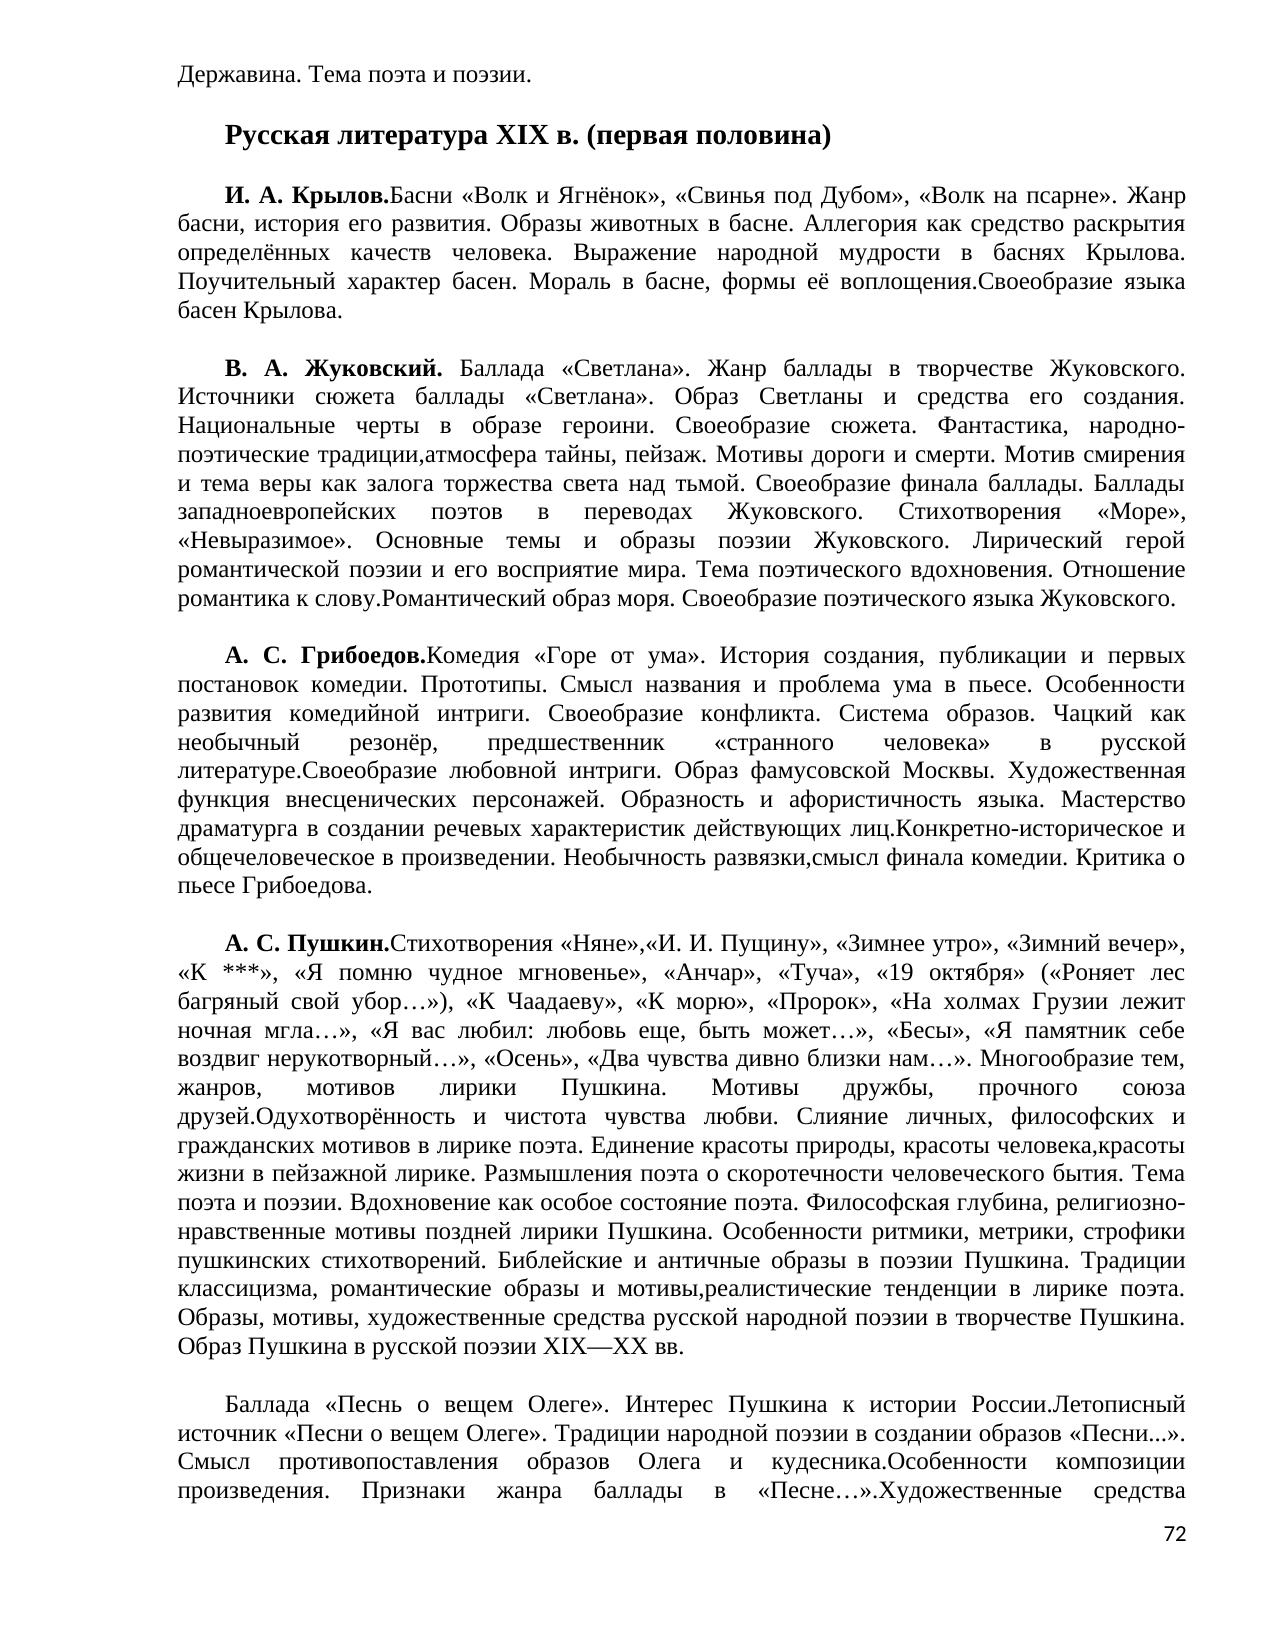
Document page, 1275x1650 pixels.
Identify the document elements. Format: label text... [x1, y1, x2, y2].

text И. А. Крылов.Басни «Волк и Ягнёнок», «Свинья под Дубом», «Волк на псарне». Жанр басни, история его развития. Образы животных в басне. Аллегория как средство раскрытия определённых качеств человека. Выражение народной мудрости в баснях Крылова. Поучительный характер басен. Мораль в басне, формы её воплощения.Своеобразие языка басен Крылова. [177, 180, 1186, 323]
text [177, 59, 1186, 88]
text А. С. Пушкин.Стихотворения «Няне»,«И. И. Пущину», «Зимнее утро», «Зимний вечер», «К ***», «Я помню чудное мгновенье», «Анчар», «Туча», «19 октября» («Роняет лес багряный свой убор…»), «К Чаадаеву», «К морю», «Пророк», «На холмах Грузии лежит ночная мгла…», «Я вас любил: любовь еще, быть может…», «Бесы», «Я памятник себе воздвиг нерукотворный…», «Осень», «Два чувства дивно близки нам…». Многообразие тем, жанров, мотивов лирики Пушкина. Мотивы дружбы, прочного союза друзей.Одухотворённость и чистота чувства любви. Слияние личных, философских и гражданских мотивов в лирике поэта. Единение красоты природы, красоты человека,красоты жизни в пейзажной лирике. Размышления поэта о скоротечности человеческого бытия. Тема поэта и поэзии. Вдохновение как особое состояние поэта. Философская глубина, религиозно-нравственные мотивы поздней лирики Пушкина. Особенности ритмики, метрики, строфики пушкинских стихотворений. Библейские и античные образы в поэзии Пушкина. Традиции классицизма, романтические образы и мотивы,реалистические тенденции в лирике поэта. Образы, мотивы, художественные средства русской народной поэзии в творчестве Пушкина. Образ Пушкина в русской поэзии ХIХ—ХХ вв. [177, 928, 1186, 1360]
text Русская литература XIX в. (первая половина) [177, 117, 1186, 151]
text А. С. Грибоедов.Комедия «Горе от ума». История создания, публикации и первых постановок комедии. Прототипы. Смысл названия и проблема ума в пьесе. Особенности развития комедийной интриги. Своеобразие конфликта. Система образов. Чацкий как необычный резонёр, предшественник «странного человека» в русской литературе.Своеобразие любовной интриги. Образ фамусовской Москвы. Художественная функция внесценических персонажей. Образность и афористичность языка. Мастерство драматурга в создании речевых характеристик действующих лиц.Конкретно-историческое и общечеловеческое в произведении. Необычность развязки,смысл финала комедии. Критика о пьесе Грибоедова. [177, 641, 1186, 899]
text В. А. Жуковский. Баллада «Светлана». Жанр баллады в творчестве Жуковского. Источники сюжета баллады «Светлана». Образ Светланы и средства его создания. Национальные черты в образе героини. Своеобразие сюжета. Фантастика, народно-поэтические традиции,атмосфера тайны, пейзаж. Мотивы дороги и смерти. Мотив смирения и тема веры как залога торжества света над тьмой. Своеобразие финала баллады. Баллады западноевропейских поэтов в переводах Жуковского. Стихотворения «Море», «Невыразимое». Основные темы и образы поэзии Жуковского. Лирический герой романтической поэзии и его восприятие мира. Тема поэтического вдохновения. Отношение романтика к слову.Романтический образ моря. Своеобразие поэтического языка Жуковского. [177, 353, 1186, 611]
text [177, 1389, 1186, 1504]
